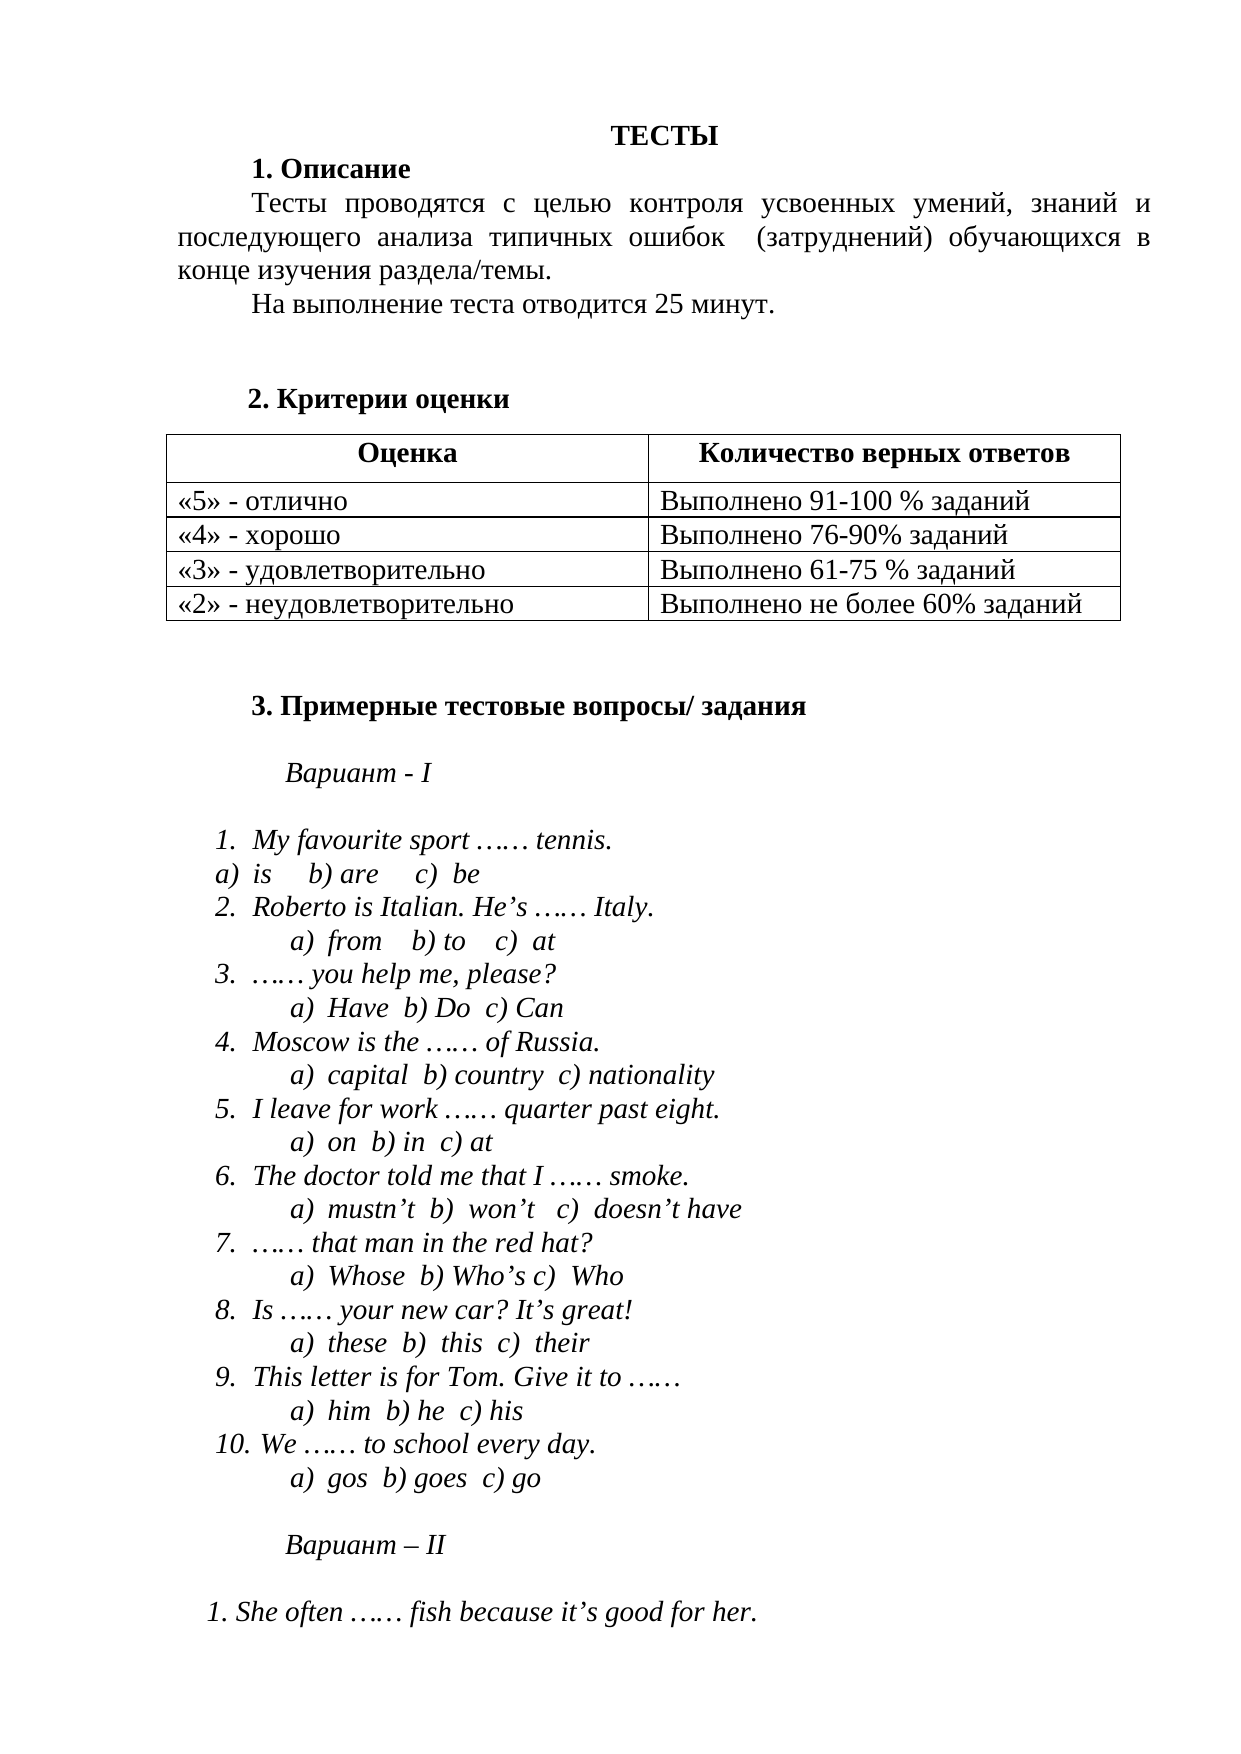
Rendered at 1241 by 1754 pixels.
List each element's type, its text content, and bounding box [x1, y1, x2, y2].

text ТЕСТЫ [177, 118, 1152, 152]
table_header Оценка [167, 435, 648, 482]
table_cell Выполнено 91-100 % заданий [649, 483, 1120, 516]
text На выполнение теста отводится 25 минут. [177, 286, 1152, 319]
list from b) to c) at [290, 923, 1152, 957]
list This letter is for Tom. Give it to …… [215, 1359, 1152, 1393]
text 3. Примерные тестовые вопросы/ задания [177, 688, 1152, 722]
table_cell «5» - отлично [167, 483, 648, 516]
list Have b) Do c) Can [290, 990, 1152, 1024]
text Вариант – II [285, 1527, 1152, 1560]
table_cell Выполнено 76-90% заданий [649, 518, 1120, 551]
list on b) in c) at [290, 1124, 1152, 1158]
list is b) are c) be [215, 856, 1152, 889]
list We …… to school every day. [215, 1426, 1152, 1460]
list Roberto is Italian. He’s …… Italy. [215, 889, 1152, 923]
list My favourite sport …… tennis. [215, 822, 1152, 856]
text 1. She often …… fish because it’s good for her. [177, 1594, 1152, 1627]
list …… you help me, please? [215, 957, 1152, 990]
text 1. Описание [177, 152, 1152, 185]
table_header Количество верных ответов [649, 435, 1120, 482]
text 2. Критерии оценки [177, 382, 1152, 415]
table_cell Выполнено не более 60% заданий [649, 587, 1120, 620]
list The doctor told me that I …… smoke. [215, 1158, 1152, 1191]
list I leave for work …… quarter past eight. [215, 1091, 1152, 1124]
table_cell Выполнено 61-75 % заданий [649, 552, 1120, 586]
table_cell «3» - удовлетворительно [167, 552, 648, 586]
text Вариант - I [285, 755, 1152, 789]
list him b) he c) his [290, 1393, 1152, 1426]
text Тесты проводятся с целью контроля усвоенных умений, знаний и последующего анализа типичных ошибок (затруднений) обучающихся в конце изучения раздела/темы. [177, 185, 1152, 286]
list Moscow is the …… of Russia. [215, 1024, 1152, 1057]
table_cell «4» - хорошо [167, 518, 648, 551]
list Whose b) Who’s c) Who [290, 1258, 1152, 1292]
list gos b) goes c) go [290, 1460, 1152, 1493]
list these b) this c) their [290, 1326, 1152, 1359]
list capital b) country c) nationality [290, 1057, 1152, 1091]
table_cell «2» - неудовлетворительно [167, 587, 648, 620]
list mustn’t b) won’t c) doesn’t have [290, 1191, 1152, 1225]
list …… that man in the red hat? [215, 1225, 1152, 1258]
list Is …… your new car? It’s great! [215, 1292, 1152, 1326]
